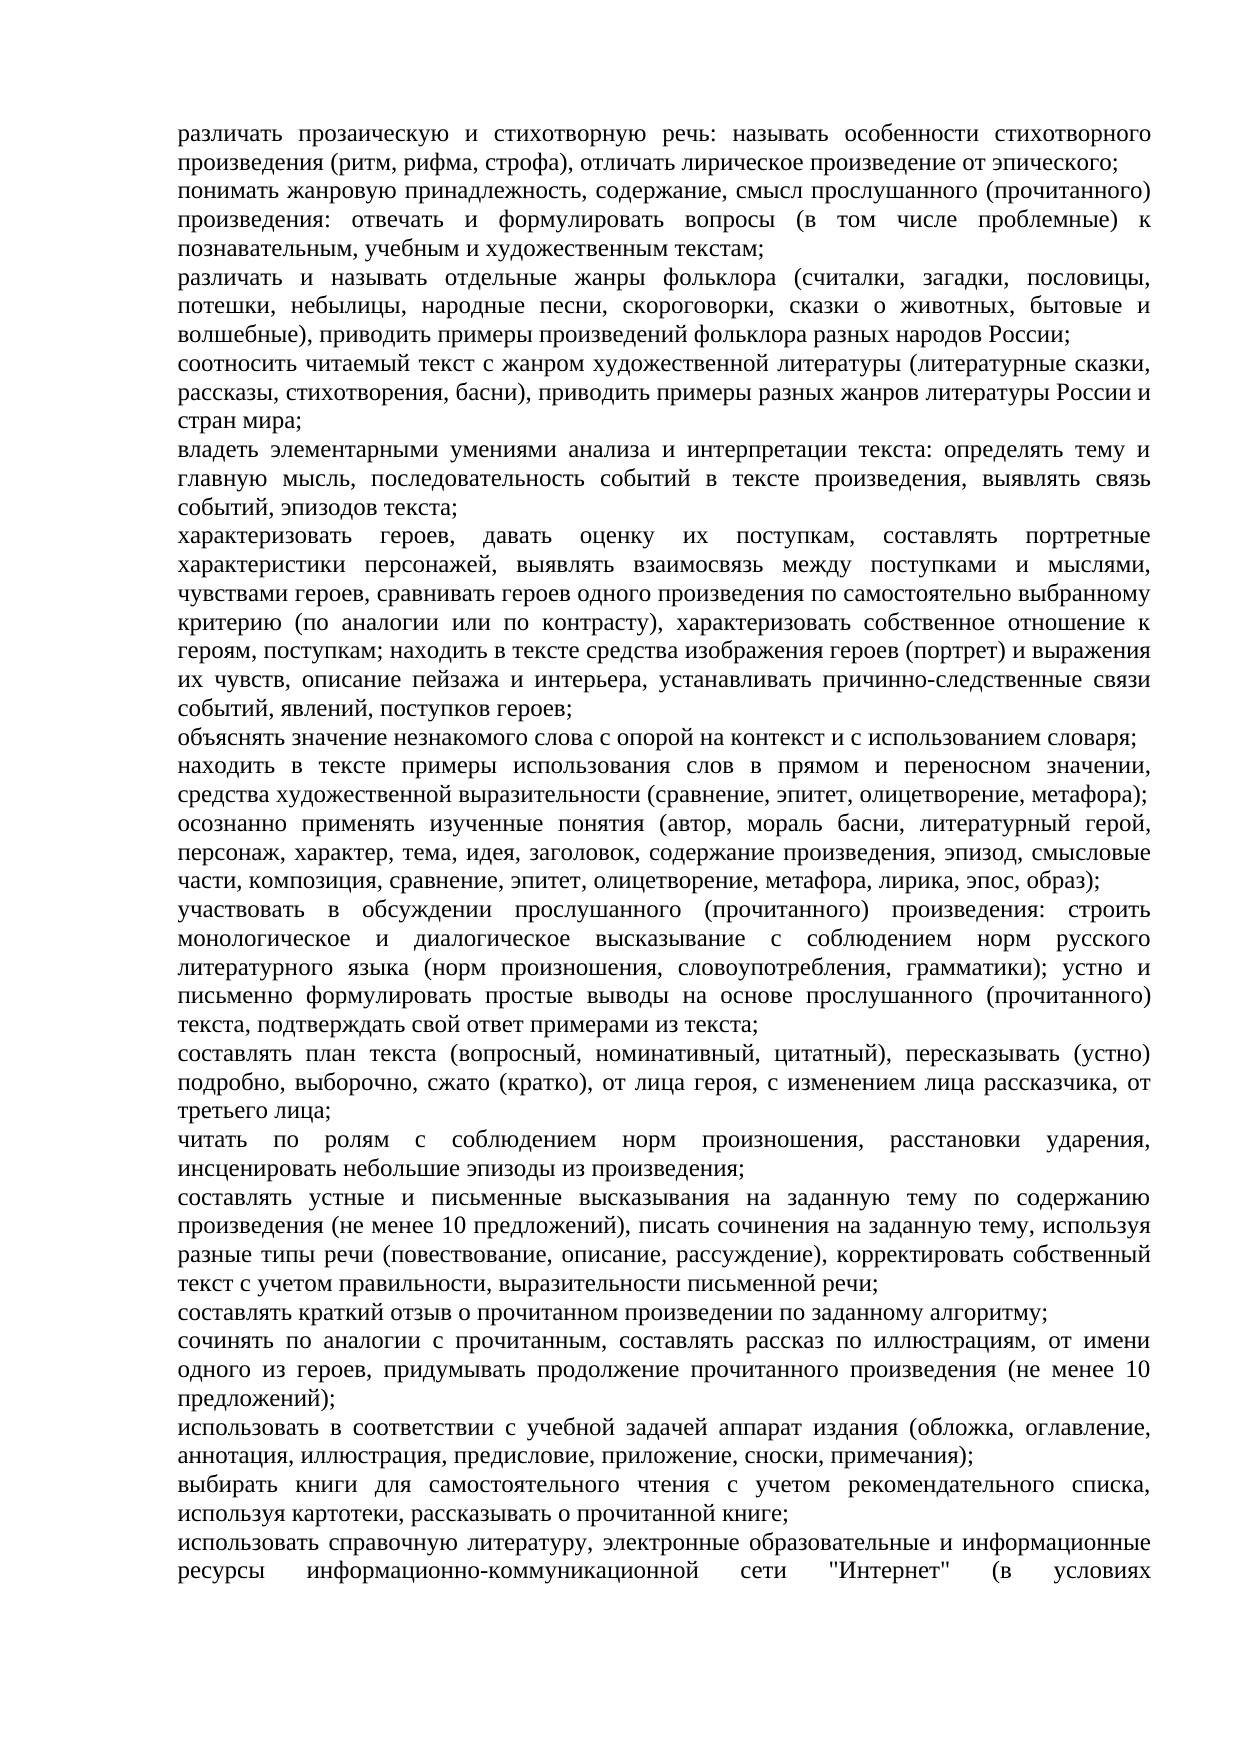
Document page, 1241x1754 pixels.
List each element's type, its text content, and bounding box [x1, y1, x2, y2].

text сочинять по аналогии с прочитанным, составлять рассказ по иллюстрациям, от имени одного из героев, придумывать продолжение прочитанного произведения (не менее 10 предложений); [177, 1326, 1152, 1412]
text различать прозаическую и стихотворную речь: называть особенности стихотворного произведения (ритм, рифма, строфа), отличать лирическое произведение от эпического; [177, 118, 1152, 176]
text составлять краткий отзыв о прочитанном произведении по заданному алгоритму; [177, 1297, 1152, 1326]
text различать и называть отдельные жанры фольклора (считалки, загадки, пословицы, потешки, небылицы, народные песни, скороговорки, сказки о животных, бытовые и волшебные), приводить примеры произведений фольклора разных народов России; [177, 262, 1152, 348]
text владеть элементарными умениями анализа и интерпретации текста: определять тему и главную мысль, последовательность событий в тексте произведения, выявлять связь событий, эпизодов текста; [177, 434, 1152, 521]
text осознанно применять изученные понятия (автор, мораль басни, литературный герой, персонаж, характер, тема, идея, заголовок, содержание произведения, эпизод, смысловые части, композиция, сравнение, эпитет, олицетворение, метафора, лирика, эпос, образ); [177, 808, 1152, 894]
text находить в тексте примеры использования слов в прямом и переносном значении, средства художественной выразительности (сравнение, эпитет, олицетворение, метафора); [177, 751, 1152, 808]
text составлять план текста (вопросный, номинативный, цитатный), пересказывать (устно) подробно, выборочно, сжато (кратко), от лица героя, с изменением лица рассказчика, от третьего лица; [177, 1038, 1152, 1124]
text соотносить читаемый текст с жанром художественной литературы (литературные сказки, рассказы, стихотворения, басни), приводить примеры разных жанров литературы России и стран мира; [177, 348, 1152, 434]
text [177, 1527, 1152, 1584]
text составлять устные и письменные высказывания на заданную тему по содержанию произведения (не менее 10 предложений), писать сочинения на заданную тему, используя разные типы речи (повествование, описание, рассуждение), корректировать собственный текст с учетом правильности, выразительности письменной речи; [177, 1182, 1152, 1297]
text использовать в соответствии с учебной задачей аппарат издания (обложка, оглавление, аннотация, иллюстрация, предисловие, приложение, сноски, примечания); [177, 1412, 1152, 1469]
text объяснять значение незнакомого слова с опорой на контекст и с использованием словаря; [177, 722, 1152, 751]
text выбирать книги для самостоятельного чтения с учетом рекомендательного списка, используя картотеки, рассказывать о прочитанной книге; [177, 1469, 1152, 1527]
text характеризовать героев, давать оценку их поступкам, составлять портретные характеристики персонажей, выявлять взаимосвязь между поступками и мыслями, чувствами героев, сравнивать героев одного произведения по самостоятельно выбранному критерию (по аналогии или по контрасту), характеризовать собственное отношение к героям, поступкам; находить в тексте средства изображения героев (портрет) и выражения их чувств, описание пейзажа и интерьера, устанавливать причинно-следственные связи событий, явлений, поступков героев; [177, 521, 1152, 722]
text участвовать в обсуждении прослушанного (прочитанного) произведения: строить монологическое и диалогическое высказывание с соблюдением норм русского литературного языка (норм произношения, словоупотребления, грамматики); устно и письменно формулировать простые выводы на основе прослушанного (прочитанного) текста, подтверждать свой ответ примерами из текста; [177, 894, 1152, 1038]
text понимать жанровую принадлежность, содержание, смысл прослушанного (прочитанного) произведения: отвечать и формулировать вопросы (в том числе проблемные) к познавательным, учебным и художественным текстам; [177, 176, 1152, 262]
text читать по ролям с соблюдением норм произношения, расстановки ударения, инсценировать небольшие эпизоды из произведения; [177, 1124, 1152, 1182]
